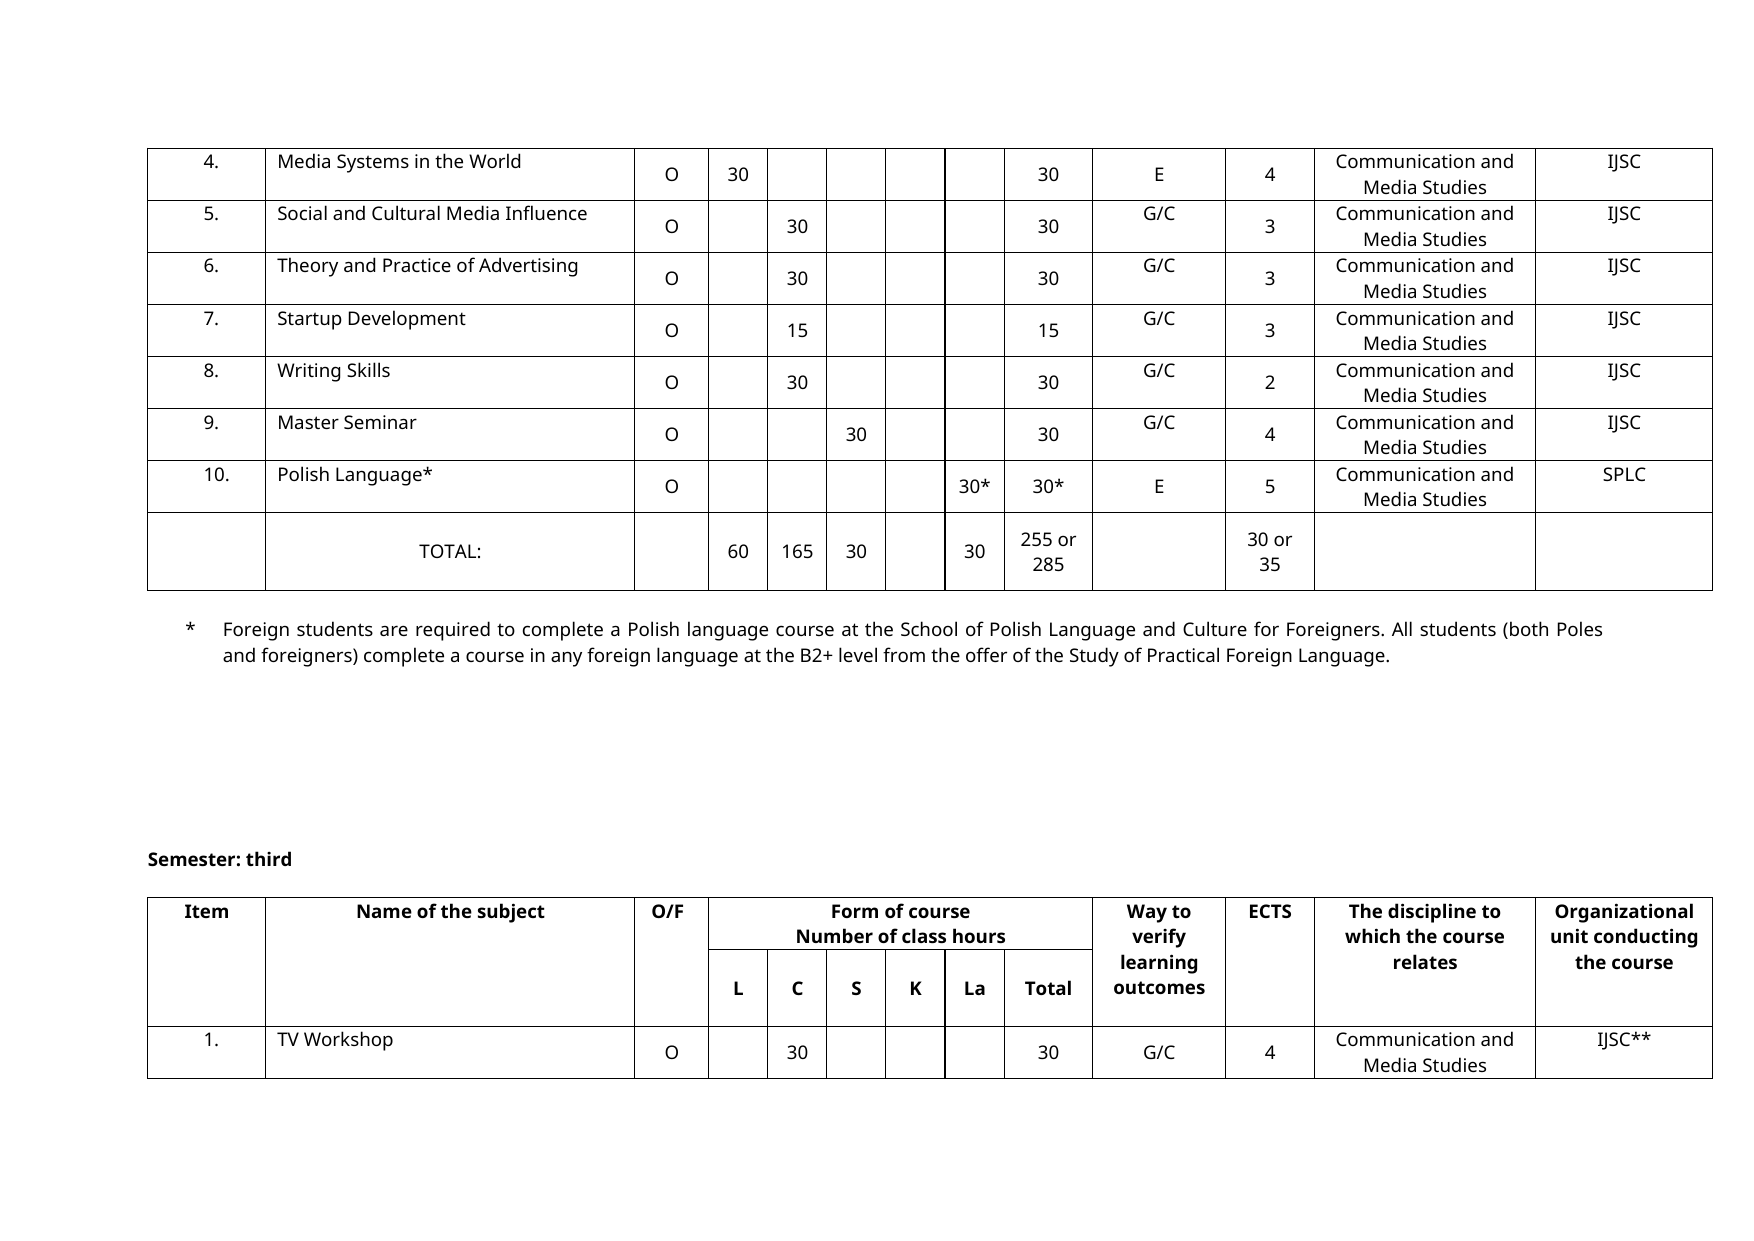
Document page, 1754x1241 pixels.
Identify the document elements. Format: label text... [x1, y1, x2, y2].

table_cell [148, 253, 265, 304]
table_cell 30 [768, 1027, 826, 1078]
table_cell 30 [827, 409, 885, 460]
table_cell IJSC [1536, 305, 1712, 356]
table_cell [709, 253, 767, 304]
table_cell [148, 461, 265, 512]
table_cell La [946, 950, 1004, 1026]
table_cell O [635, 253, 708, 304]
list Foreign students are required to complete a Polish language course at the School of Polish Language and Culture for Foreigners. All students (both Poles and foreigners) complete a course in any foreign language at the B2+ level from the offer of the Study of Practical Foreign Language. [185, 616, 1606, 667]
table_cell [148, 409, 265, 460]
text Semester: third [148, 846, 1606, 872]
table_cell Startup Development [266, 305, 634, 356]
table_cell [886, 253, 944, 304]
table_cell [709, 1027, 767, 1078]
table_cell TV Workshop [266, 1027, 634, 1078]
table_cell Social and Cultural Media Influence [266, 201, 634, 252]
table_cell 4 [1226, 149, 1314, 200]
table_cell 30 [1005, 253, 1092, 304]
table_cell 60 [709, 513, 767, 590]
table_cell G/C [1093, 357, 1225, 408]
table_cell 30 [1005, 357, 1092, 408]
table_cell 30 [768, 201, 826, 252]
table_cell [886, 357, 944, 408]
table_cell [946, 1027, 1004, 1078]
table_cell 4 [1226, 1027, 1314, 1078]
table_cell [946, 149, 1004, 200]
table_cell IJSC [1536, 149, 1712, 200]
table_cell Communication and Media Studies [1315, 409, 1535, 460]
table_cell [946, 357, 1004, 408]
table_cell IJSC [1536, 357, 1712, 408]
table_cell [1536, 513, 1712, 590]
table_cell 30 [1005, 1027, 1092, 1078]
table_cell [768, 149, 826, 200]
table_cell O [635, 357, 708, 408]
table_cell [709, 201, 767, 252]
table_cell 30 [1005, 409, 1092, 460]
table_cell O [635, 305, 708, 356]
table_cell [1093, 513, 1225, 590]
table_cell [709, 305, 767, 356]
table_header Form of course Number of class hours [709, 898, 1092, 949]
table_cell [709, 409, 767, 460]
table_cell [886, 409, 944, 460]
table_cell S [827, 950, 885, 1026]
table_cell L [709, 950, 767, 1026]
table_cell E [1093, 461, 1225, 512]
table_cell 30 [1005, 149, 1092, 200]
table_cell O [635, 201, 708, 252]
table_cell 2 [1226, 357, 1314, 408]
table_cell [827, 305, 885, 356]
table_cell C [768, 950, 826, 1026]
table_cell Total [1005, 950, 1092, 1026]
table_cell Communication and Media Studies [1315, 201, 1535, 252]
table_cell K [886, 950, 944, 1026]
table_cell [827, 253, 885, 304]
table_cell E [1093, 149, 1225, 200]
table_cell [946, 409, 1004, 460]
table_cell O [635, 1027, 708, 1078]
table_cell [635, 513, 708, 590]
table_cell [148, 149, 265, 200]
table_cell Writing Skills [266, 357, 634, 408]
table_cell G/C [1093, 1027, 1225, 1078]
table_cell 30 [827, 513, 885, 590]
table_cell 30* [946, 461, 1004, 512]
table_cell 30 [946, 513, 1004, 590]
table_cell 15 [768, 305, 826, 356]
table_cell Master Seminar [266, 409, 634, 460]
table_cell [1315, 149, 1535, 200]
table_cell [886, 461, 944, 512]
table_cell TOTAL: [266, 513, 634, 590]
table_cell O [635, 149, 708, 200]
table_cell [827, 201, 885, 252]
table_cell [827, 1027, 885, 1078]
table_cell [1315, 513, 1535, 590]
table_cell [886, 1027, 944, 1078]
table_cell [709, 357, 767, 408]
table_cell 5 [1226, 461, 1314, 512]
table_cell 15 [1005, 305, 1092, 356]
table_cell G/C [1093, 305, 1225, 356]
table_cell G/C [1093, 409, 1225, 460]
table_cell Communication and Media Studies [1315, 461, 1535, 512]
table_cell [768, 409, 826, 460]
table_header Organizational unit conducting the course [1536, 898, 1712, 1026]
table_cell G/C [1093, 253, 1225, 304]
table_cell Communication and Media Studies [1315, 253, 1535, 304]
table_cell O [635, 461, 708, 512]
table_cell 4 [1226, 409, 1314, 460]
table_cell IJSC [1536, 253, 1712, 304]
table_cell Communication and Media Studies [1315, 305, 1535, 356]
table_cell [148, 357, 265, 408]
table_cell [827, 149, 885, 200]
table_cell [886, 305, 944, 356]
table_cell [886, 201, 944, 252]
table_cell 30* [1005, 461, 1092, 512]
table_header Way to verify learning outcomes [1093, 898, 1225, 1026]
table_cell [148, 513, 265, 590]
table_cell [946, 305, 1004, 356]
table_cell 165 [768, 513, 826, 590]
table_cell IJSC** [1536, 1027, 1712, 1078]
table_cell [827, 461, 885, 512]
table_cell IJSC [1536, 201, 1712, 252]
table_header ECTS [1226, 898, 1314, 1026]
table_cell 30 or 35 [1226, 513, 1314, 590]
table_cell [148, 305, 265, 356]
table_cell SPLC [1536, 461, 1712, 512]
table_header Name of the subject [266, 898, 634, 1026]
table_cell Polish Language* [266, 461, 634, 512]
table_cell 30 [1005, 201, 1092, 252]
table_cell [148, 1027, 265, 1078]
table_cell 255 or 285 [1005, 513, 1092, 590]
table_cell [946, 253, 1004, 304]
table_cell Theory and Practice of Advertising [266, 253, 634, 304]
table_cell 30 [768, 253, 826, 304]
table_header O/F [635, 898, 708, 1026]
table_cell O [635, 409, 708, 460]
table_cell [148, 201, 265, 252]
table_cell [709, 461, 767, 512]
table_header Item [148, 898, 265, 1026]
table_cell Communication and Media Studies [1315, 357, 1535, 408]
table_cell [886, 513, 944, 590]
table_header The discipline to which the course relates [1315, 898, 1535, 1026]
table_cell 30 [709, 149, 767, 200]
table_cell Media Systems in the World [266, 149, 634, 200]
table_cell [827, 357, 885, 408]
table_cell [886, 149, 944, 200]
table_cell [768, 461, 826, 512]
table_cell 30 [768, 357, 826, 408]
table_cell 3 [1226, 305, 1314, 356]
table_cell IJSC [1536, 409, 1712, 460]
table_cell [1315, 1027, 1535, 1078]
table_cell 3 [1226, 253, 1314, 304]
table_cell G/C [1093, 201, 1225, 252]
table_cell [946, 201, 1004, 252]
table_cell 3 [1226, 201, 1314, 252]
